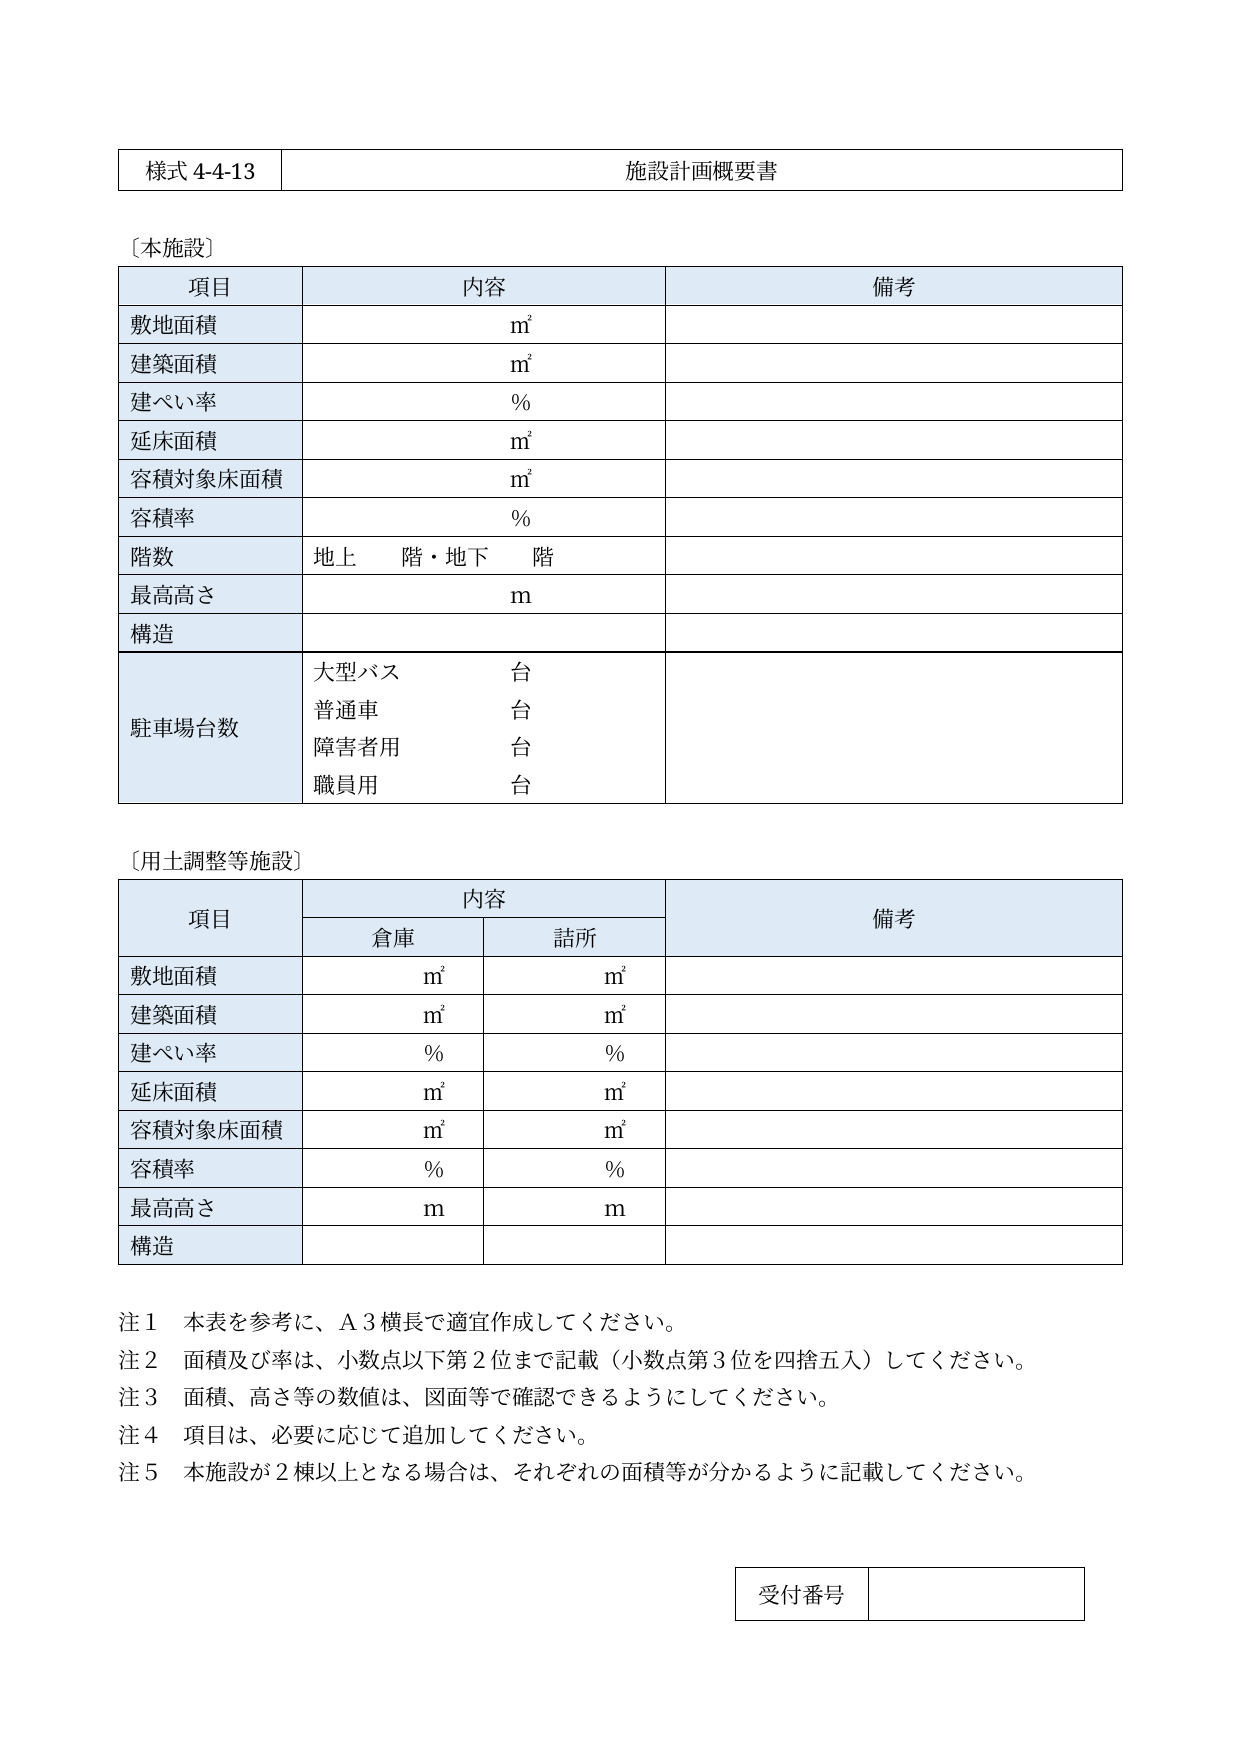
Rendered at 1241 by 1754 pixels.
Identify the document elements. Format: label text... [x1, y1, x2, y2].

table_cell 階数 [119, 537, 302, 574]
table_cell ㎡ [484, 957, 665, 994]
table_cell 構造 [119, 1226, 302, 1264]
table_cell 構造 [119, 614, 302, 651]
table_cell ％ [484, 1149, 665, 1187]
table_cell ㎡ [484, 1111, 665, 1148]
table_cell [666, 1188, 1122, 1225]
table_cell 駐車場台数 [119, 653, 302, 802]
table_cell [666, 653, 1122, 802]
table_cell ㎡ [303, 1111, 483, 1148]
table_cell ％ [303, 383, 665, 420]
table_cell 地上 階・地下 階 [303, 537, 665, 574]
text 注５ 本施設が２棟以上となる場合は、それぞれの面積等が分かるように記載してください。 [118, 1452, 1122, 1490]
table_cell [666, 1111, 1122, 1148]
table_cell ㎡ [303, 460, 665, 497]
table_cell ㎡ [303, 306, 665, 343]
table_cell 建ぺい率 [119, 1034, 302, 1071]
table_cell 大型バス 台 普通車 台 障害者用 台 職員用 台 [303, 653, 665, 802]
table_cell 延床面積 [119, 421, 302, 459]
text 〔用土調整等施設〕 [118, 841, 1122, 878]
table_cell 容積率 [119, 1149, 302, 1187]
table_cell 建築面積 [119, 995, 302, 1033]
table_cell ％ [484, 1034, 665, 1071]
table_cell [666, 1149, 1122, 1187]
table_cell ｍ [303, 575, 665, 613]
table_cell [666, 957, 1122, 994]
table_cell [666, 614, 1122, 651]
table_cell [666, 537, 1122, 574]
text 注１ 本表を参考に、Ａ３横長で適宜作成してください。 [118, 1302, 1122, 1340]
table_cell [303, 1226, 483, 1264]
table_header 備考 [666, 267, 1122, 304]
table_cell 容積率 [119, 498, 302, 536]
table_cell [484, 1226, 665, 1264]
table_cell ％ [303, 498, 665, 536]
table_header 内容 [303, 880, 665, 917]
table_cell [666, 995, 1122, 1033]
table_header 備考 [666, 880, 1122, 956]
table_cell [666, 306, 1122, 343]
table_cell [666, 1034, 1122, 1071]
table_cell ｍ [303, 1188, 483, 1225]
table_cell 延床面積 [119, 1072, 302, 1110]
table_cell ｍ [484, 1188, 665, 1225]
table_cell [666, 383, 1122, 420]
table_cell ㎡ [484, 1072, 665, 1110]
table_cell 容積対象床面積 [119, 1111, 302, 1148]
table_cell [666, 1072, 1122, 1110]
table_cell [303, 614, 665, 651]
table_cell ㎡ [303, 957, 483, 994]
table_header 項目 [119, 267, 302, 304]
table_cell ％ [303, 1034, 483, 1071]
text 注２ 面積及び率は、小数点以下第２位まで記載（小数点第３位を四捨五入）してください。 [118, 1340, 1122, 1377]
text 注３ 面積、高さ等の数値は、図面等で確認できるようにしてください。 [118, 1377, 1122, 1415]
table_cell [666, 344, 1122, 382]
table_cell 最高高さ [119, 575, 302, 613]
table_cell [666, 1226, 1122, 1264]
table_header 内容 [303, 267, 665, 304]
text 〔本施設〕 [118, 228, 1122, 266]
table_cell 最高高さ [119, 1188, 302, 1225]
table_cell ㎡ [303, 421, 665, 459]
table_cell [666, 460, 1122, 497]
table_cell 詰所 [484, 918, 665, 956]
table_header 様式4-4-13 [119, 150, 281, 190]
table_cell ％ [303, 1149, 483, 1187]
table_cell [666, 498, 1122, 536]
table_cell 倉庫 [303, 918, 483, 956]
table_cell [666, 575, 1122, 613]
table_cell ㎡ [484, 995, 665, 1033]
table_header 施設計画概要書 [282, 150, 1122, 190]
table_cell 敷地面積 [119, 306, 302, 343]
table_cell 敷地面積 [119, 957, 302, 994]
table_header 項目 [119, 880, 302, 956]
table_cell ㎡ [303, 995, 483, 1033]
table_cell 容積対象床面積 [119, 460, 302, 497]
text 注４ 項目は、必要に応じて追加してください。 [118, 1415, 1122, 1452]
table_cell [666, 421, 1122, 459]
table_cell 建ぺい率 [119, 383, 302, 420]
table_cell 建築面積 [119, 344, 302, 382]
table_cell ㎡ [303, 1072, 483, 1110]
table_cell ㎡ [303, 344, 665, 382]
